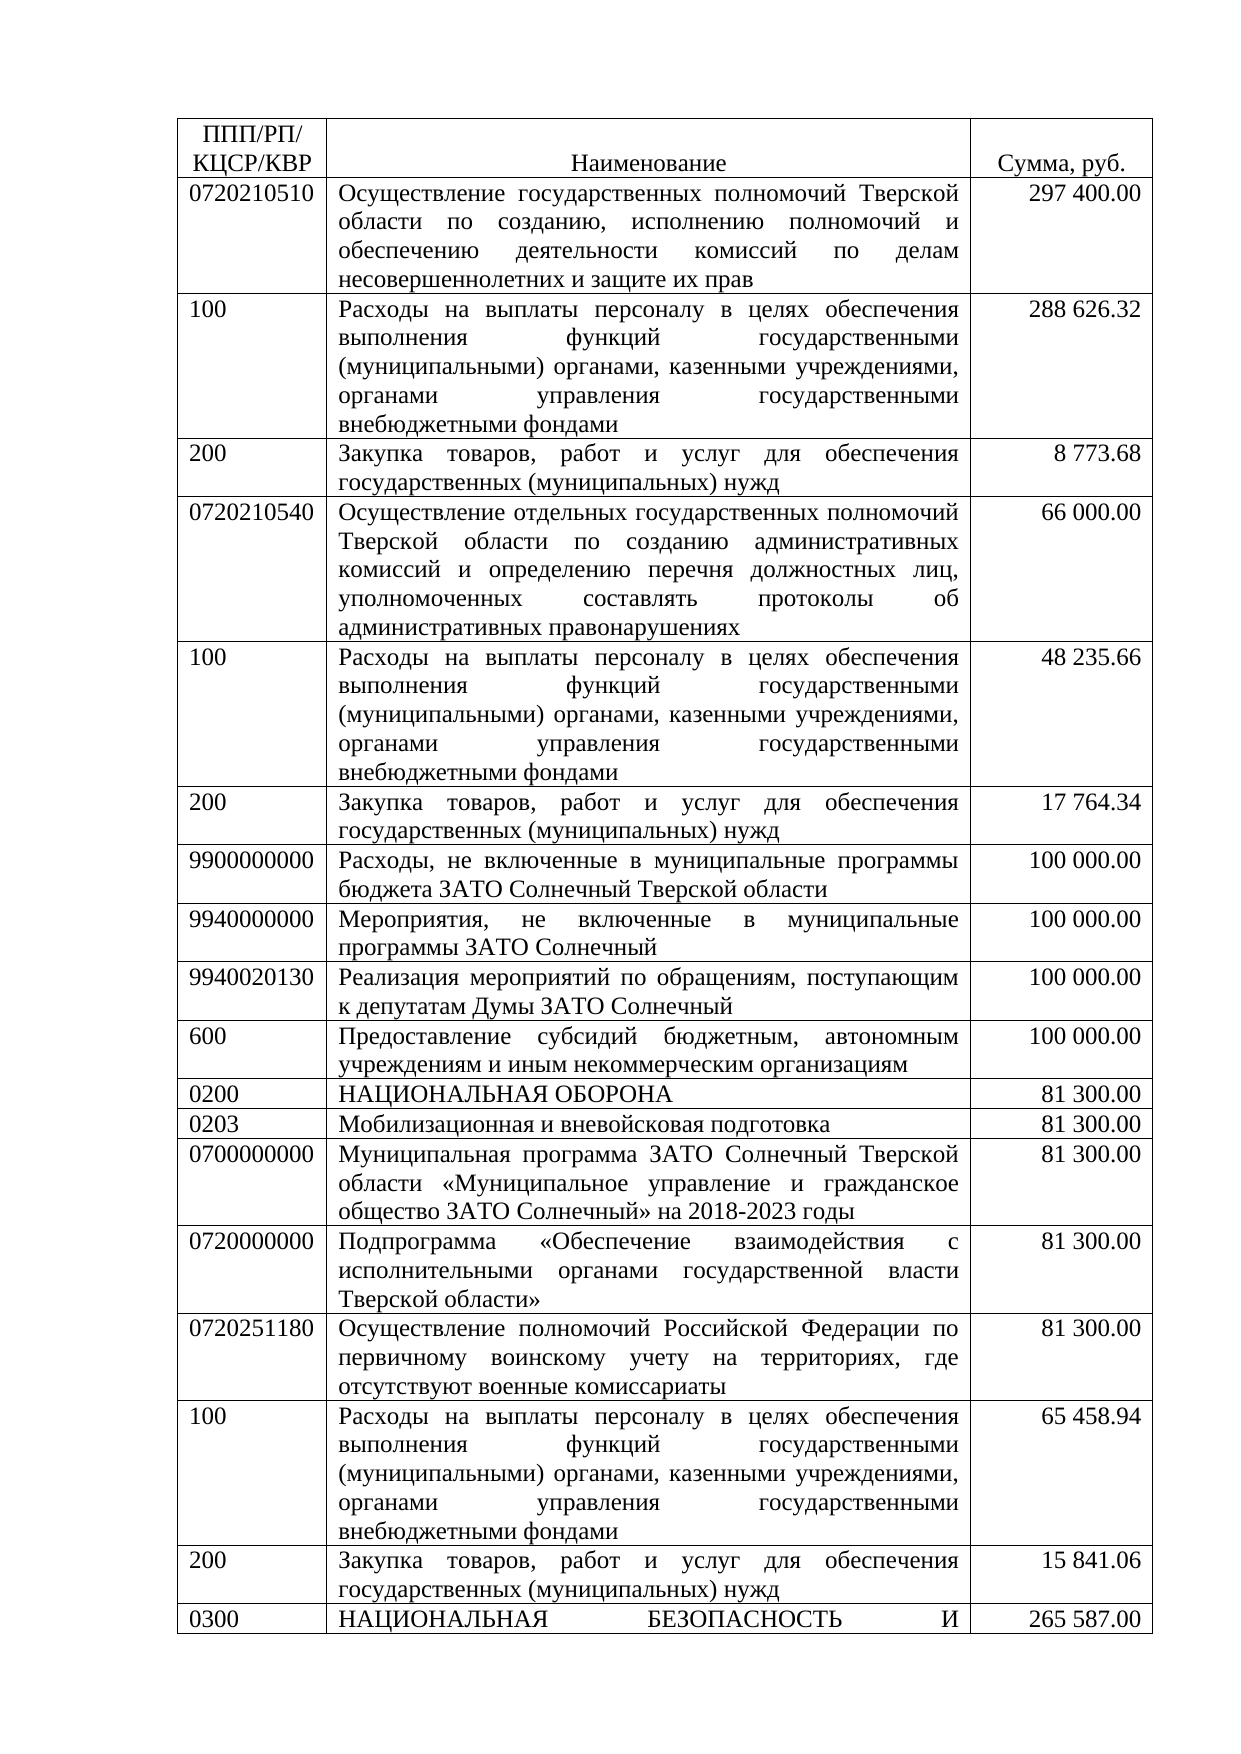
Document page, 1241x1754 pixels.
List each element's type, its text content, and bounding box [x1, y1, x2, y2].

table_cell 265 587.00 [971, 1604, 1152, 1633]
table_cell Осуществление полномочий Российской Федерации по первичному воинскому учету на территориях, где отсутствуют военные комиссариаты [327, 1314, 970, 1400]
table_cell 100 000.00 [971, 904, 1152, 961]
table_cell 100 000.00 [971, 1021, 1152, 1078]
table_cell 297 400.00 [971, 178, 1152, 293]
table_cell 0720251180 [178, 1314, 326, 1400]
table_cell 9940000000 [178, 904, 326, 961]
table_cell 200 [178, 439, 326, 496]
table_cell 81 300.00 [971, 1226, 1152, 1312]
table_cell Закупка товаров, работ и услуг для обеспечения государственных (муниципальных) нужд [327, 439, 970, 496]
table_header Наименование [327, 119, 970, 177]
table_cell 600 [178, 1021, 326, 1078]
table_cell Мобилизационная и вневойсковая подготовка [327, 1109, 970, 1138]
table_cell 81 300.00 [971, 1079, 1152, 1108]
table_cell 81 300.00 [971, 1109, 1152, 1138]
table_cell Мероприятия, не включенные в муниципальные программы ЗАТО Солнечный [327, 904, 970, 961]
table_cell 100 [178, 642, 326, 786]
table_cell 200 [178, 787, 326, 844]
table_cell 288 626.32 [971, 294, 1152, 437]
table_header ППП/РП/ КЦСР/КВР [178, 119, 326, 177]
table_cell Расходы, не включенные в муниципальные программы бюджета ЗАТО Солнечный Тверской области [327, 845, 970, 903]
table_cell 66 000.00 [971, 497, 1152, 641]
table_cell 48 235.66 [971, 642, 1152, 786]
table_cell 81 300.00 [971, 1139, 1152, 1225]
table_cell 0200 [178, 1079, 326, 1108]
table_cell 0720210540 [178, 497, 326, 641]
table_cell 0720210510 [178, 178, 326, 293]
table_cell 17 764.34 [971, 787, 1152, 844]
table_cell 81 300.00 [971, 1314, 1152, 1400]
table_cell Муниципальная программа ЗАТО Солнечный Тверской области «Муниципальное управление и гражданское общество ЗАТО Солнечный» на 2018-2023 годы [327, 1139, 970, 1225]
table_cell НАЦИОНАЛЬНАЯ ОБОРОНА [327, 1079, 970, 1108]
table_cell 100 [178, 294, 326, 437]
table_cell Осуществление государственных полномочий Тверской области по созданию, исполнению полномочий и обеспечению деятельности комиссий по делам несовершеннолетних и защите их прав [327, 178, 970, 293]
table_cell 15 841.06 [971, 1546, 1152, 1603]
table_cell 100 000.00 [971, 962, 1152, 1020]
table_cell 0720000000 [178, 1226, 326, 1312]
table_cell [327, 1604, 970, 1633]
table_cell 9900000000 [178, 845, 326, 903]
table_cell Осуществление отдельных государственных полномочий Тверской области по созданию административных комиссий и определению перечня должностных лиц, уполномоченных составлять протоколы об административных правонарушениях [327, 497, 970, 641]
table_cell 0300 [178, 1604, 326, 1633]
table_cell Предоставление субсидий бюджетным, автономным учреждениям и иным некоммерческим организациям [327, 1021, 970, 1078]
table_cell 200 [178, 1546, 326, 1603]
table_cell Реализация мероприятий по обращениям, поступающим к депутатам Думы ЗАТО Солнечный [327, 962, 970, 1020]
table_cell 0203 [178, 1109, 326, 1138]
table_cell 100 [178, 1401, 326, 1544]
table_cell Подпрограмма «Обеспечение взаимодействия с исполнительными органами государственной власти Тверской области» [327, 1226, 970, 1312]
table_cell Закупка товаров, работ и услуг для обеспечения государственных (муниципальных) нужд [327, 787, 970, 844]
table_cell 0700000000 [178, 1139, 326, 1225]
table_cell Закупка товаров, работ и услуг для обеспечения государственных (муниципальных) нужд [327, 1546, 970, 1603]
table_cell 100 000.00 [971, 845, 1152, 903]
table_cell 65 458.94 [971, 1401, 1152, 1544]
table_cell 9940020130 [178, 962, 326, 1020]
table_cell 8 773.68 [971, 439, 1152, 496]
table_header Сумма, руб. [971, 119, 1152, 177]
